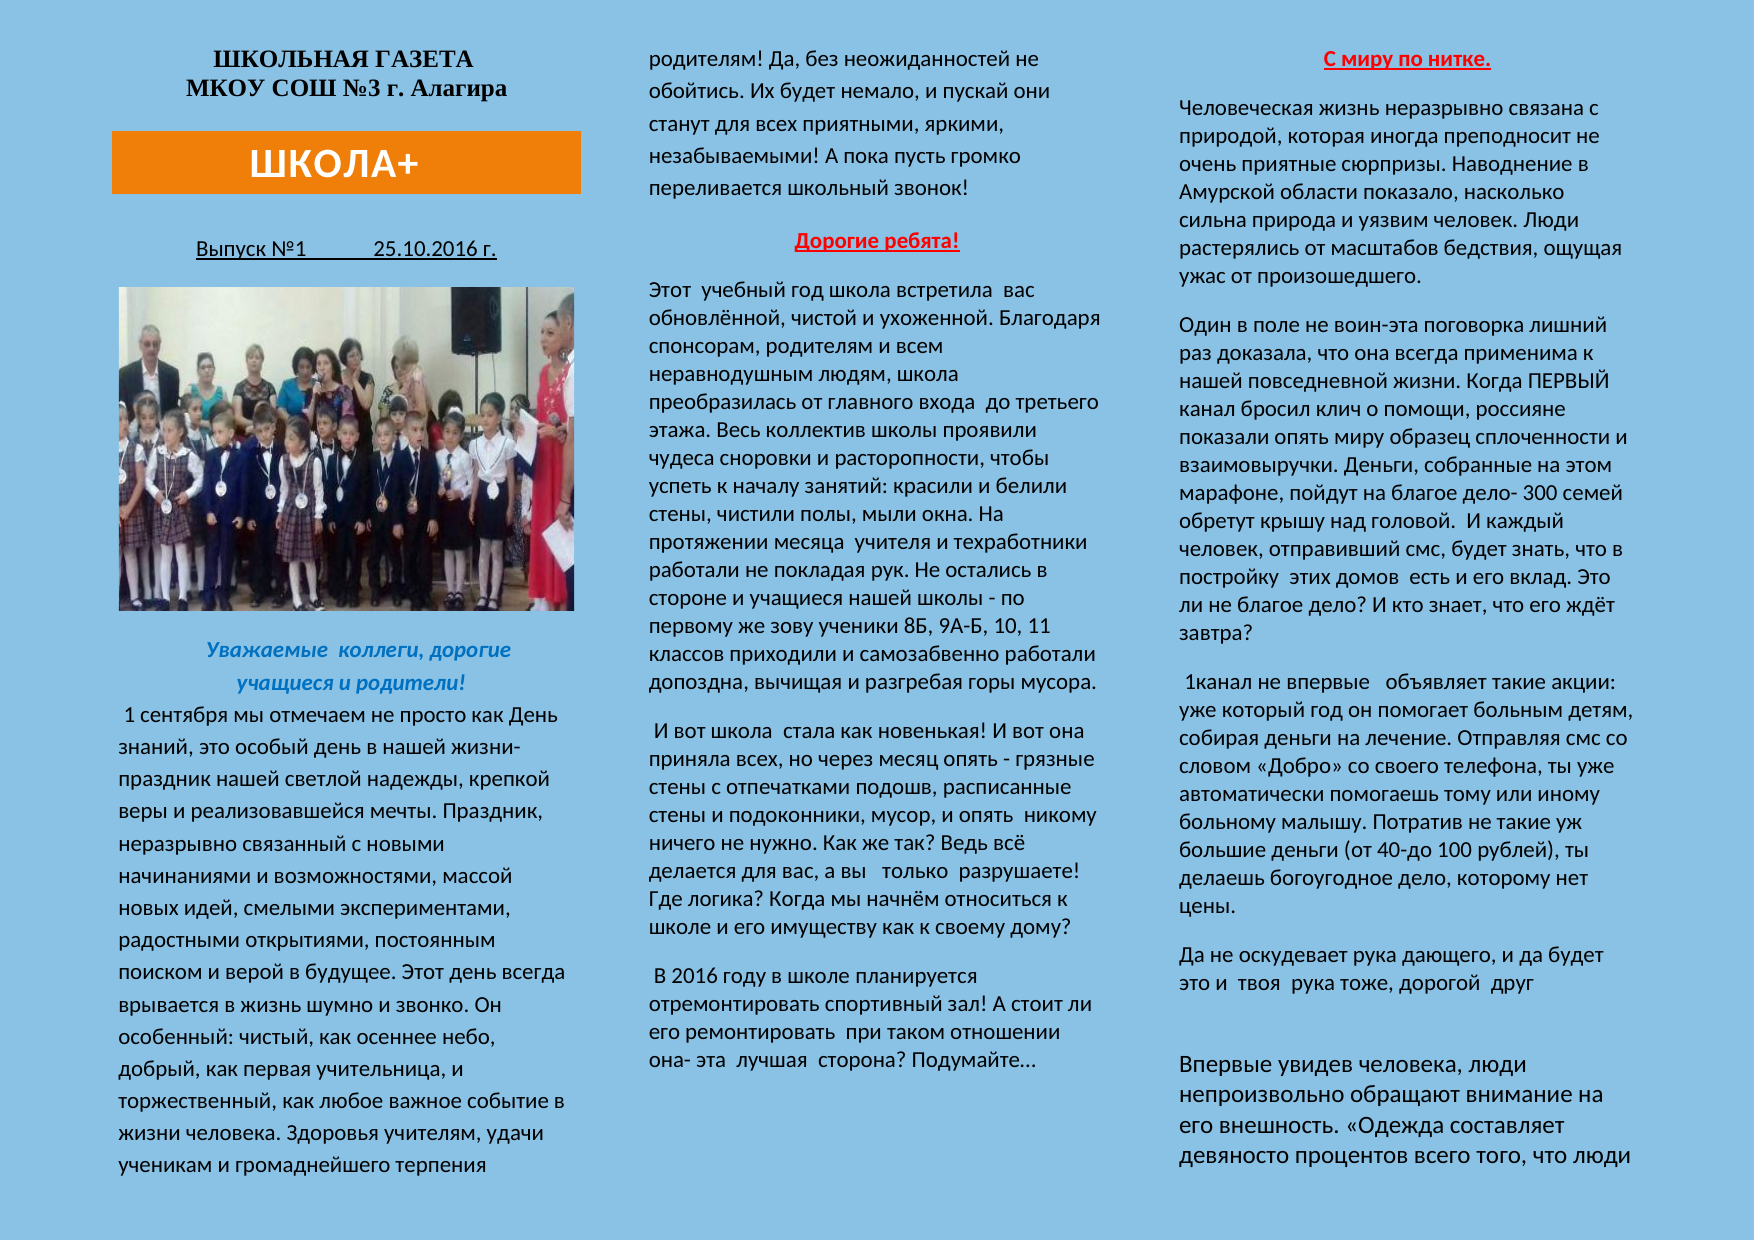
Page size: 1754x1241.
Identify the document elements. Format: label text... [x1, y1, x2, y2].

text С миру по нитке. [1179, 44, 1636, 72]
text Дорогие ребята! [648, 226, 1105, 254]
text Выпуск №1 25.10.2016 г. [118, 202, 575, 262]
text Уважаемые коллеги, дорогие учащиеся и родители! 1 сентября мы отмечаем не просто как День знаний, это особый день в нашей жизни- праздник нашей светлой надежды, крепкой веры и реализовавшейся мечты. Праздник, неразрывно связанный с новыми начинаниями и возможностями, массой новых идей, смелыми экспериментами, радостными открытиями, постоянным поиском и верой в будущее. Этот день всегда врывается в жизнь шумно и звонко. Он особенный: чистый, как осеннее небо, добрый, как первая учительница, и торжественный, как любое важное событие в жизни человека. Здоровья учителям, удачи ученикам и громаднейшего терпения родителям! Да, без неожиданностей не обойтись. Их будет немало, и пускай они станут для всех приятными, яркими, незабываемыми! А пока пусть громко переливается школьный звонок! [648, 44, 1105, 201]
text Этот учебный год школа встретила вас обновлённой, чистой и ухоженной. Благодаря спонсорам, родителям и всем неравнодушным людям, школа преобразилась от главного входа до третьего этажа. Весь коллектив школы проявили чудеса сноровки и расторопности, чтобы успеть к началу занятий: красили и белили стены, чистили полы, мыли окна. На протяжении месяца учителя и техработники работали не покладая рук. Не остались в стороне и учащиеся нашей школы - по первому же зову ученики 8Б, 9А-Б, 10, 11 классов приходили и самозабвенно работали допоздна, вычищая и разгребая горы мусора. [648, 275, 1105, 695]
text ШКОЛЬНАЯ ГАЗЕТА МКОУ СОШ №3 г. Алагира [118, 44, 575, 102]
text Человеческая жизнь неразрывно связана с природой, которая иногда преподносит не очень приятные сюрпризы. Наводнение в Амурской области показало, насколько сильна природа и уязвим человек. Люди растерялись от масштабов бедствия, ощущая ужас от произошедшего. [1179, 93, 1636, 289]
text Уважаемые коллеги, дорогие учащиеся и родители! 1 сентября мы отмечаем не просто как День знаний, это особый день в нашей жизни- праздник нашей светлой надежды, крепкой веры и реализовавшейся мечты. Праздник, неразрывно связанный с новыми начинаниями и возможностями, массой новых идей, смелыми экспериментами, радостными открытиями, постоянным поиском и верой в будущее. Этот день всегда врывается в жизнь шумно и звонко. Он особенный: чистый, как осеннее небо, добрый, как первая учительница, и торжественный, как любое важное событие в жизни человека. Здоровья учителям, удачи ученикам и громаднейшего терпения родителям! Да, без неожиданностей не обойтись. Их будет немало, и пускай они станут для всех приятными, яркими, незабываемыми! А пока пусть громко переливается школьный звонок! [118, 636, 575, 1179]
text Да не оскудевает рука дающего, и да будет это и твоя рука тоже, дорогой друг [1179, 940, 1636, 996]
picture [118, 287, 575, 611]
text И вот школа стала как новенькая! И вот она приняла всех, но через месяц опять - грязные стены с отпечатками подошв, расписанные стены и подоконники, мусор, и опять никому ничего не нужно. Как же так? Ведь всё делается для вас, а вы только разрушаете! Где логика? Когда мы начнём относиться к школе и его имуществу как к своему дому? [648, 716, 1105, 940]
text В 2016 году в школе планируется отремонтировать спортивный зал! А стоит ли его ремонтировать при таком отношении она- эта лучшая сторона? Подумайте… [648, 961, 1105, 1073]
text 1канал не впервые объявляет такие акции: уже который год он помогает больным детям, собирая деньги на лечение. Отправляя смс со словом «Добро» со своего телефона, ты уже автоматически помогаешь тому или иному больному малышу. Потратив не такие уж большие деньги (от 40-до 100 рублей), ты делаешь богоугодное дело, которому нет цены. [1179, 667, 1636, 919]
subtitle школа+ [118, 137, 575, 188]
text Один в поле не воин-эта поговорка лишний раз доказала, что она всегда применима к нашей повседневной жизни. Когда ПЕРВЫЙ канал бросил клич о помощи, россияне показали опять миру образец сплоченности и взаимовыручки. Деньги, собранные на этом марафоне, пойдут на благое дело- 300 семей обретут крышу над головой. И каждый человек, отправивший смс, будет знать, что в постройку этих домов есть и его вклад. Это ли не благое дело? И кто знает, что его ждёт завтра? [1179, 310, 1636, 646]
